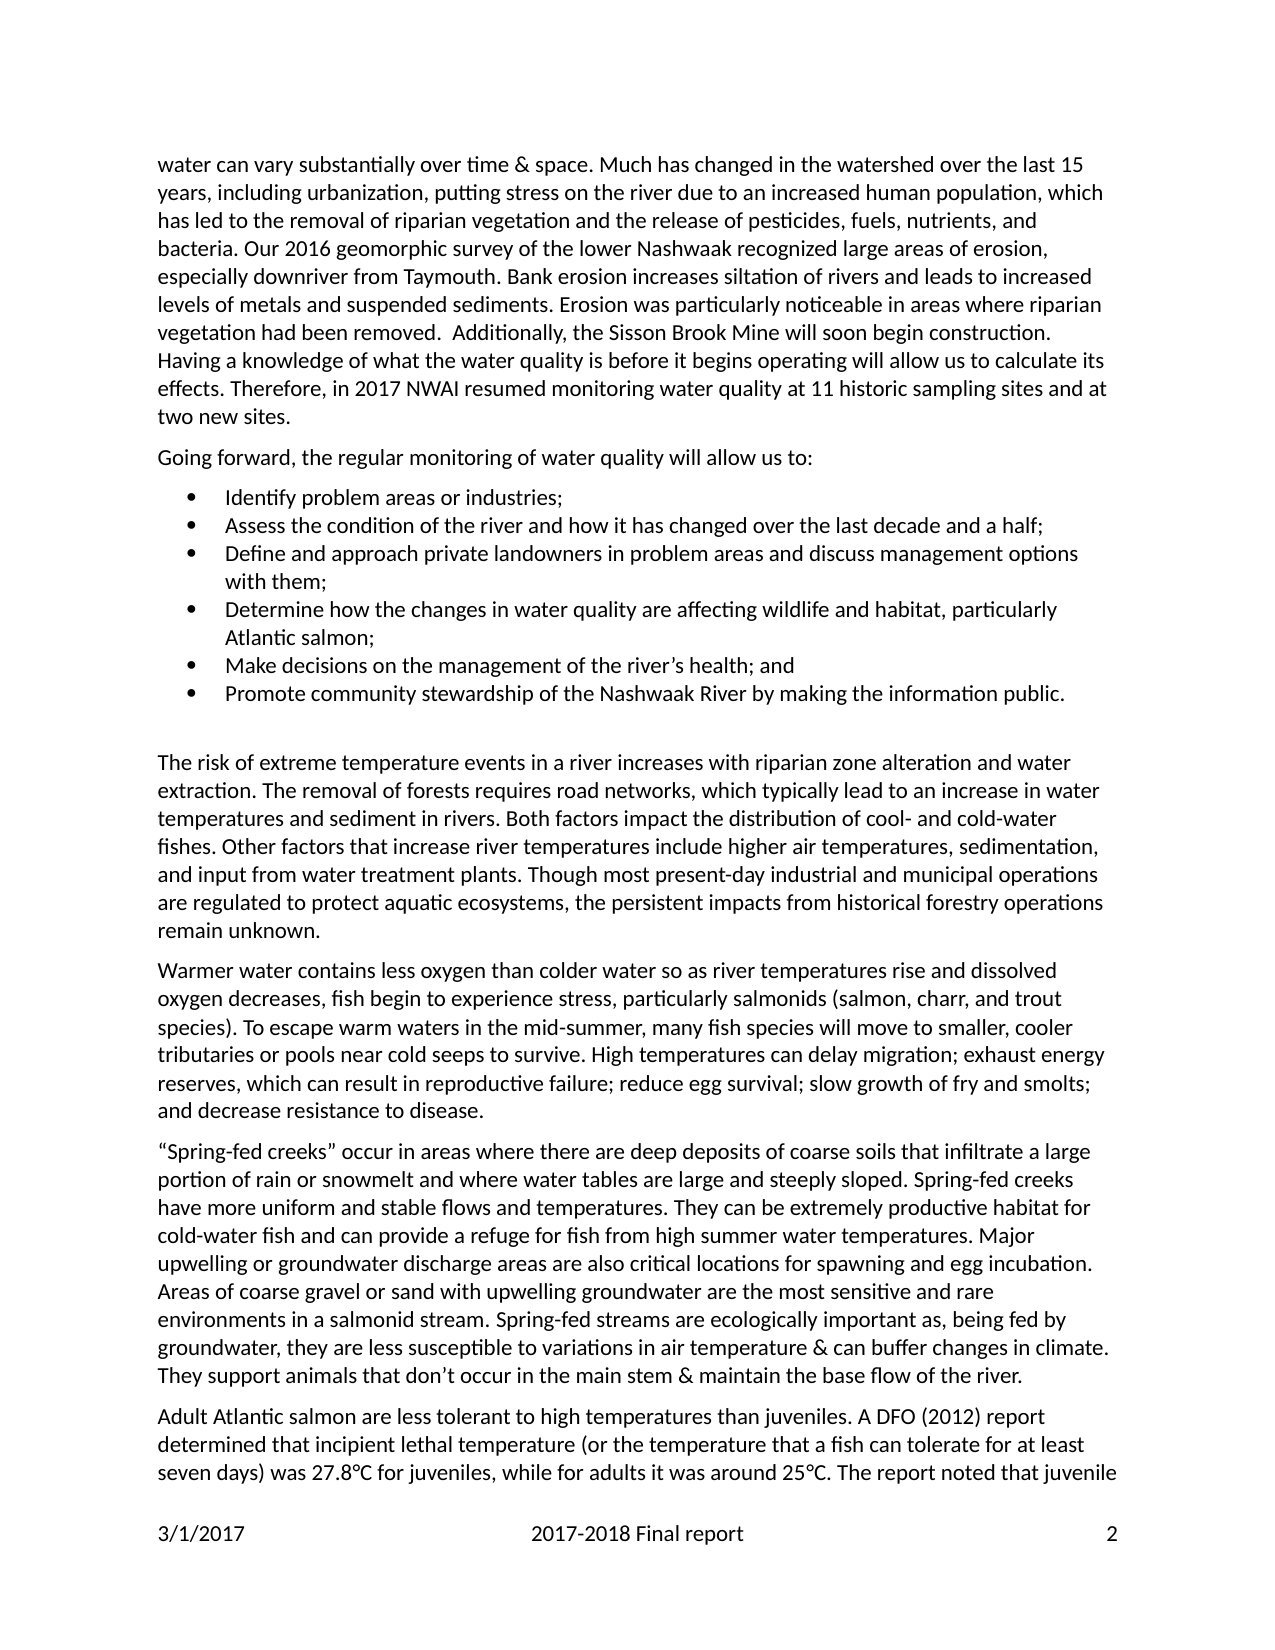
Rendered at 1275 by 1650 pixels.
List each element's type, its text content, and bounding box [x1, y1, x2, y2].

list Promote community stewardship of the Nashwaak River by making the information public. [187, 679, 1125, 707]
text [157, 1402, 1117, 1486]
text Warmer water contains less oxygen than colder water so as river temperatures rise and dissolved oxygen decreases, fish begin to experience stress, particularly salmonids (salmon, charr, and trout species). To escape warm waters in the mid-summer, many fish species will move to smaller, cooler tributaries or pools near cold seeps to survive. High temperatures can delay migration; exhaust energy reserves, which can result in reproductive failure; reduce egg survival; slow growth of fry and smolts; and decrease resistance to disease. [157, 957, 1117, 1125]
list Define and approach private landowners in problem areas and discuss management options with them; [187, 539, 1125, 595]
list Identify problem areas or industries; [187, 483, 1125, 511]
list Assess the condition of the river and how it has changed over the last decade and a half; [187, 511, 1125, 539]
text Going forward, the regular monitoring of water quality will allow us to: [157, 443, 1117, 471]
list Make decisions on the management of the river’s health; and [187, 651, 1125, 679]
list Determine how the changes in water quality are affecting wildlife and habitat, particularly Atlantic salmon; [187, 595, 1125, 651]
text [157, 150, 1117, 430]
text The risk of extreme temperature events in a river increases with riparian zone alteration and water extraction. The removal of forests requires road networks, which typically lead to an increase in water temperatures and sediment in rivers. Both factors impact the distribution of cool- and cold-water fishes. Other factors that increase river temperatures include higher air temperatures, sedimentation, and input from water treatment plants. Though most present-day industrial and municipal operations are regulated to protect aquatic ecosystems, the persistent impacts from historical forestry operations remain unknown. [157, 748, 1117, 944]
text “Spring-fed creeks” occur in areas where there are deep deposits of coarse soils that infiltrate a large portion of rain or snowmelt and where water tables are large and steeply sloped. Spring-fed creeks have more uniform and stable flows and temperatures. They can be extremely productive habitat for cold-water fish and can provide a refuge for fish from high summer water temperatures. Major upwelling or groundwater discharge areas are also critical locations for spawning and egg incubation. Areas of coarse gravel or sand with upwelling groundwater are the most sensitive and rare environments in a salmonid stream. Spring-fed streams are ecologically important as, being fed by groundwater, they are less susceptible to variations in air temperature & can buffer changes in climate. They support animals that don’t occur in the main stem & maintain the base flow of the river. [157, 1137, 1117, 1389]
